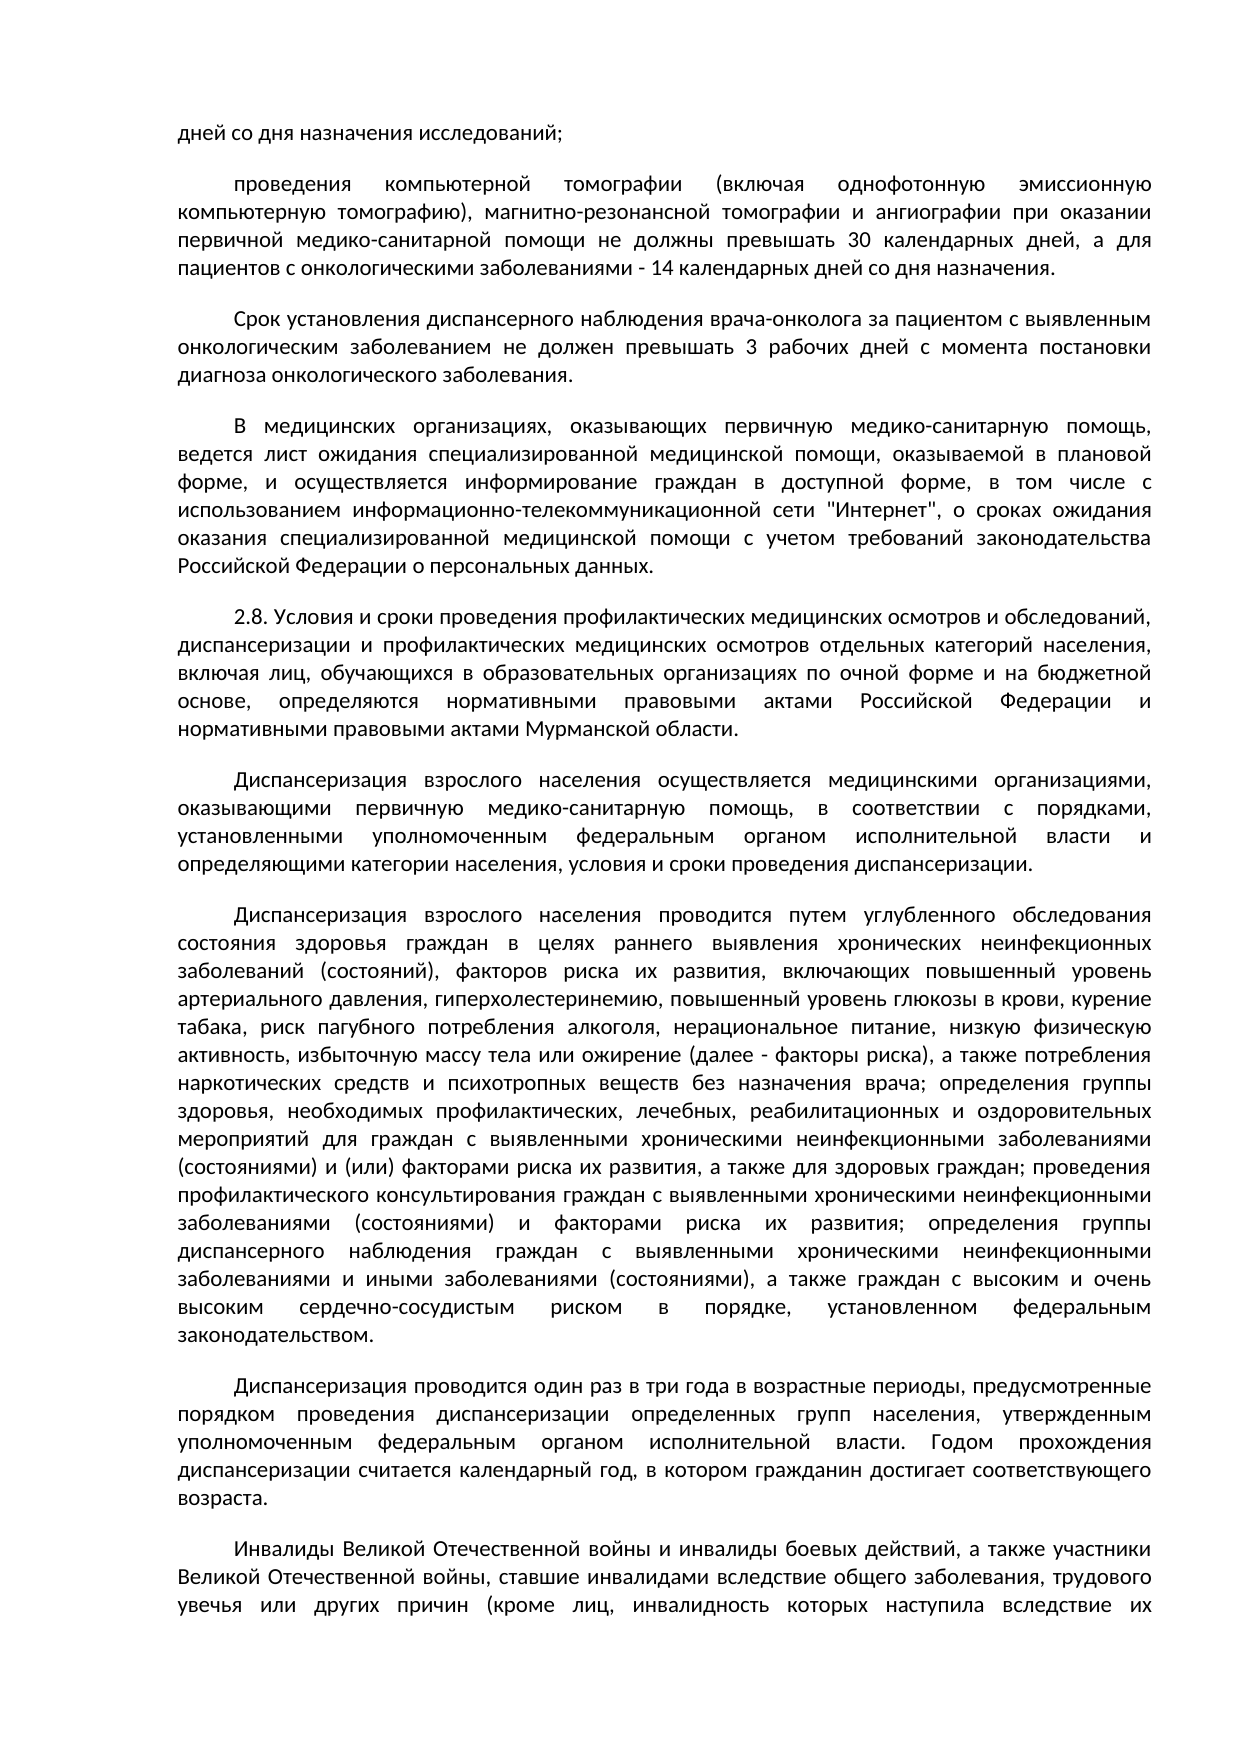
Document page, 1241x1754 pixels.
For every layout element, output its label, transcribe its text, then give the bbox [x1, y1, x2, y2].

text Срок установления диспансерного наблюдения врача-онколога за пациентом с выявленным онкологическим заболеванием не должен превышать 3 рабочих дней с момента постановки диагноза онкологического заболевания. [177, 304, 1152, 388]
text Диспансеризация проводится один раз в три года в возрастные периоды, предусмотренные порядком проведения диспансеризации определенных групп населения, утвержденным уполномоченным федеральным органом исполнительной власти. Годом прохождения диспансеризации считается календарный год, в котором гражданин достигает соответствующего возраста. [177, 1371, 1152, 1511]
text В медицинских организациях, оказывающих первичную медико-санитарную помощь, ведется лист ожидания специализированной медицинской помощи, оказываемой в плановой форме, и осуществляется информирование граждан в доступной форме, в том числе с использованием информационно-телекоммуникационной сети "Интернет", о сроках ожидания оказания специализированной медицинской помощи с учетом требований законодательства Российской Федерации о персональных данных. [177, 411, 1152, 579]
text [177, 118, 1152, 146]
text проведения компьютерной томографии (включая однофотонную эмиссионную компьютерную томографию), магнитно-резонансной томографии и ангиографии при оказании первичной медико-санитарной помощи не должны превышать 30 календарных дней, а для пациентов с онкологическими заболеваниями - 14 календарных дней со дня назначения. [177, 169, 1152, 281]
text Диспансеризация взрослого населения проводится путем углубленного обследования состояния здоровья граждан в целях раннего выявления хронических неинфекционных заболеваний (состояний), факторов риска их развития, включающих повышенный уровень артериального давления, гиперхолестеринемию, повышенный уровень глюкозы в крови, курение табака, риск пагубного потребления алкоголя, нерациональное питание, низкую физическую активность, избыточную массу тела или ожирение (далее - факторы риска), а также потребления наркотических средств и психотропных веществ без назначения врача; определения группы здоровья, необходимых профилактических, лечебных, реабилитационных и оздоровительных мероприятий для граждан с выявленными хроническими неинфекционными заболеваниями (состояниями) и (или) факторами риска их развития, а также для здоровых граждан; проведения профилактического консультирования граждан с выявленными хроническими неинфекционными заболеваниями (состояниями) и факторами риска их развития; определения группы диспансерного наблюдения граждан с выявленными хроническими неинфекционными заболеваниями и иными заболеваниями (состояниями), а также граждан с высоким и очень высоким сердечно-сосудистым риском в порядке, установленном федеральным законодательством. [177, 900, 1152, 1348]
text 2.8. Условия и сроки проведения профилактических медицинских осмотров и обследований, диспансеризации и профилактических медицинских осмотров отдельных категорий населения, включая лиц, обучающихся в образовательных организациях по очной форме и на бюджетной основе, определяются нормативными правовыми актами Российской Федерации и нормативными правовыми актами Мурманской области. [177, 602, 1152, 742]
text Диспансеризация взрослого населения осуществляется медицинскими организациями, оказывающими первичную медико-санитарную помощь, в соответствии с порядками, установленными уполномоченным федеральным органом исполнительной власти и определяющими категории населения, условия и сроки проведения диспансеризации. [177, 765, 1152, 877]
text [177, 1534, 1152, 1618]
